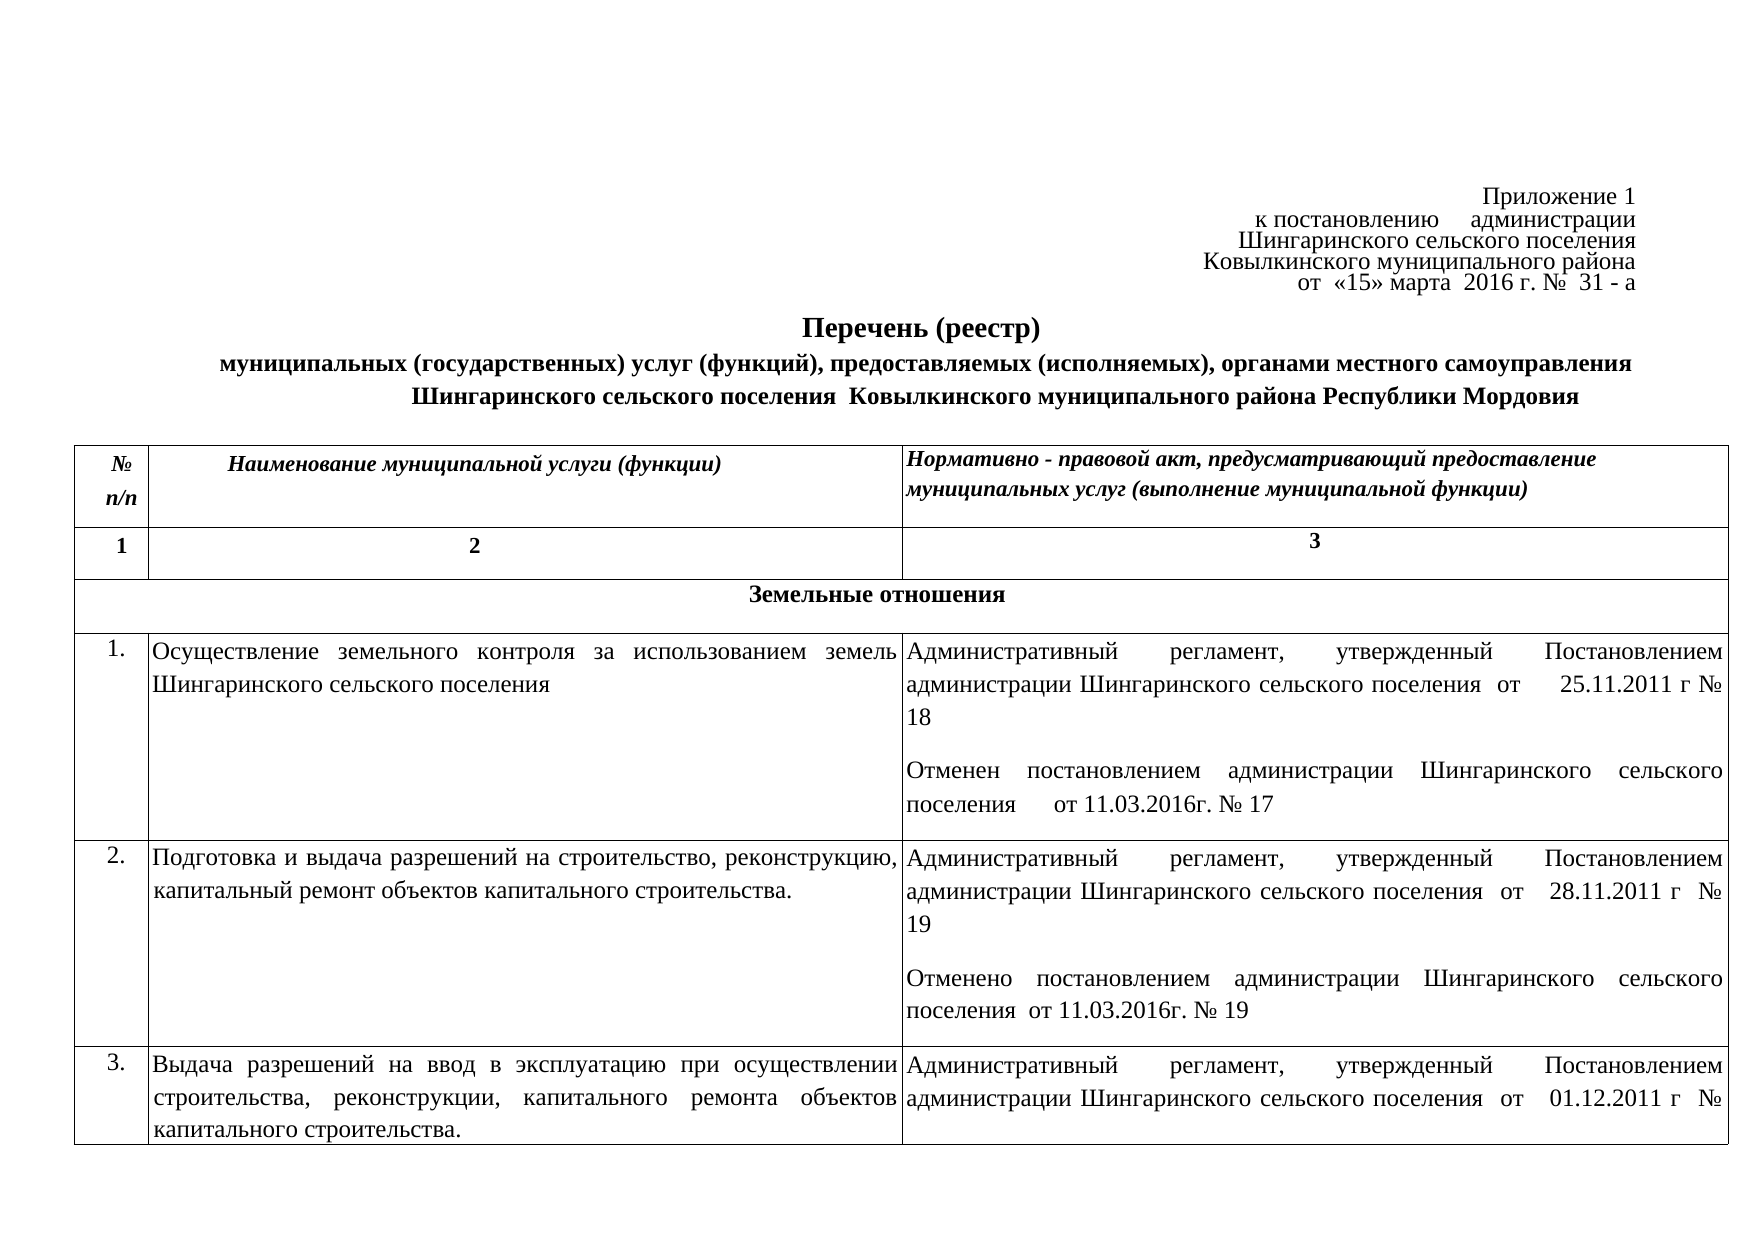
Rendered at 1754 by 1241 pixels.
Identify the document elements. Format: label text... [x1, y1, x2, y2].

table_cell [903, 1047, 1728, 1144]
table_header № п/п [75, 446, 148, 527]
text Шингаринского сельского поселения [118, 232, 1636, 253]
text Приложение 1 [118, 177, 1636, 211]
table_header Нормативно - правовой акт, предусматривающий предоставление муниципальных услуг (выполнение муниципальной функции) [903, 446, 1728, 527]
table_cell Административный регламент, утвержденный Постановлением администрации Шингаринского сельского поселения от 28.11.2011 г № 19 Отменено постановлением администрации Шингаринского сельского поселения от 11.03.2016г. № 19 [903, 841, 1728, 1046]
text от «15» марта 2016 г. № 31 - а [118, 273, 1636, 294]
text Перечень (реестр) [207, 311, 1636, 344]
table_cell 3 [903, 528, 1728, 578]
table_cell Подготовка и выдача разрешений на строительство, реконструкцию, капитальный ремонт объектов капитального строительства. [149, 841, 902, 1046]
text Ковылкинского муниципального района [118, 253, 1636, 273]
table_header Наименование муниципальной услуги (функции) [149, 446, 902, 527]
table_cell 2. [75, 841, 148, 1046]
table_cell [149, 1047, 902, 1144]
table_cell 1 [75, 528, 148, 578]
table_cell 3. [75, 1047, 148, 1144]
table_cell 2 [149, 528, 902, 578]
table_cell Осуществление земельного контроля за использованием земель Шингаринского сельского поселения [149, 634, 902, 839]
text муниципальных (государственных) услуг (функций), предоставляемых (исполняемых), органами местного самоуправления Шингаринского сельского поселения Ковылкинского муниципального района Республики Мордовия [216, 344, 1636, 411]
table_cell 1. [75, 634, 148, 839]
table_cell Земельные отношения [75, 580, 1728, 632]
table_cell Административный регламент, утвержденный Постановлением администрации Шингаринского сельского поселения от 25.11.2011 г № 18 Отменен постановлением администрации Шингаринского сельского поселения от 11.03.2016г. № 17 [903, 634, 1728, 839]
text к постановлению администрации [118, 211, 1636, 232]
